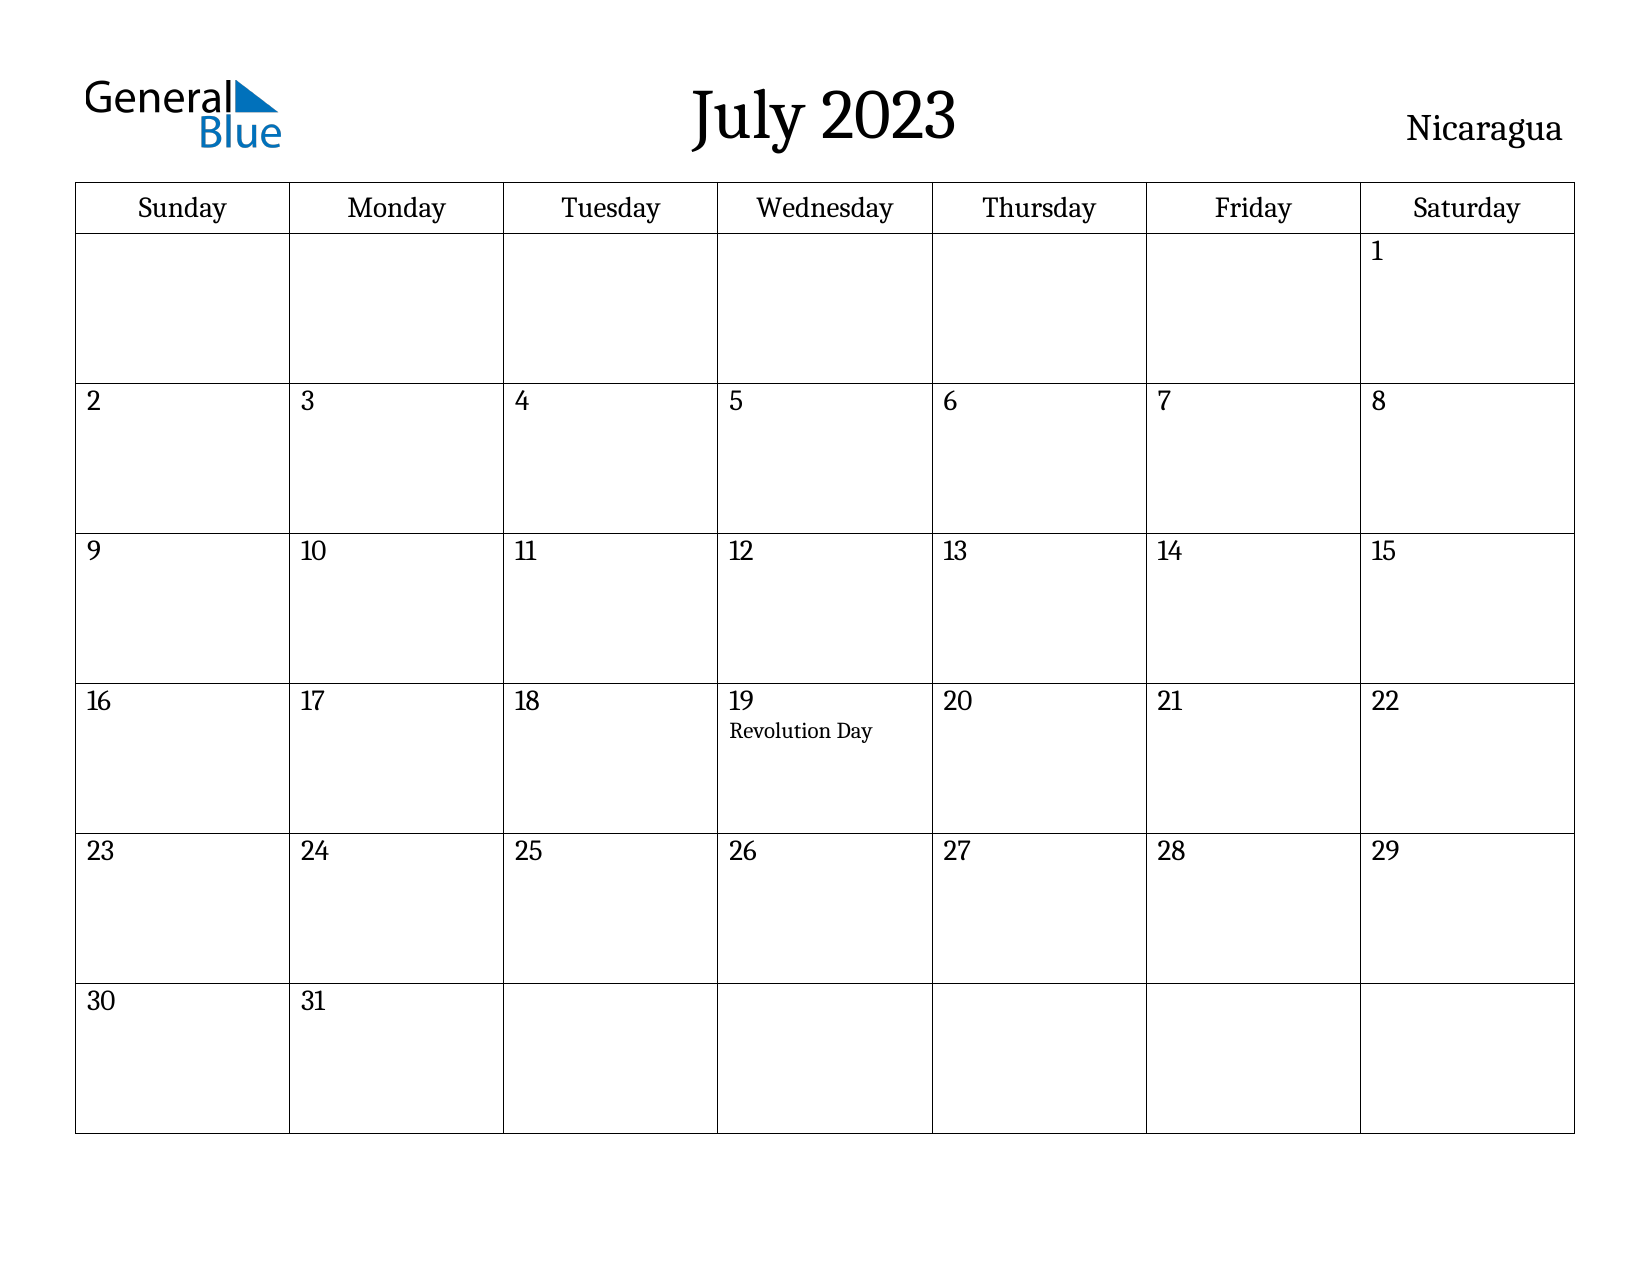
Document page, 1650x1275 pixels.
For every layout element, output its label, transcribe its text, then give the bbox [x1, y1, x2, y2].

table_cell [76, 267, 289, 383]
table_cell [933, 567, 1146, 683]
table_cell 2 [76, 384, 289, 417]
table_header July 2023 [504, 75, 1146, 182]
table_cell [718, 267, 932, 383]
table_cell [76, 417, 289, 533]
table_cell 28 [1147, 834, 1360, 867]
table_cell [504, 984, 717, 1017]
table_cell [290, 1018, 503, 1133]
table_cell [933, 1018, 1146, 1133]
table_cell [933, 717, 1146, 833]
table_cell [933, 868, 1146, 983]
table_cell 22 [1361, 684, 1574, 717]
table_cell 12 [718, 534, 932, 567]
table_cell [1147, 234, 1360, 267]
table_cell [1147, 417, 1360, 533]
table_cell [1361, 567, 1574, 683]
table_cell [290, 234, 503, 267]
table_cell Wednesday [718, 183, 932, 233]
table_cell [504, 567, 717, 683]
table_cell 26 [718, 834, 932, 867]
table_cell Sunday [76, 183, 289, 233]
table_cell 4 [504, 384, 717, 417]
table_cell 15 [1361, 534, 1574, 567]
table_cell Tuesday [504, 183, 717, 233]
table_cell 24 [290, 834, 503, 867]
table_cell [933, 984, 1146, 1017]
table_cell [1147, 868, 1360, 983]
table_cell [718, 417, 932, 533]
table_cell [76, 1018, 289, 1133]
table_cell [76, 234, 289, 267]
table_cell 9 [76, 534, 289, 567]
table_cell [504, 868, 717, 983]
table_cell 29 [1361, 834, 1574, 867]
table_cell [718, 567, 932, 683]
table_header [76, 75, 503, 182]
table_cell [933, 234, 1146, 267]
table_cell [1147, 717, 1360, 833]
table_cell 20 [933, 684, 1146, 717]
table_cell 13 [933, 534, 1146, 567]
table_cell 10 [290, 534, 503, 567]
table_cell [1361, 717, 1574, 833]
table_cell [290, 267, 503, 383]
table_cell [1361, 417, 1574, 533]
table_cell [290, 717, 503, 833]
table_header Nicaragua [1146, 75, 1574, 182]
table_cell [1361, 868, 1574, 983]
table_cell [504, 717, 717, 833]
picture [86, 80, 281, 148]
table_cell Thursday [933, 183, 1146, 233]
table_cell [1147, 1018, 1360, 1133]
table_cell [1147, 984, 1360, 1017]
table_cell 16 [76, 684, 289, 717]
table_cell [933, 417, 1146, 533]
table_cell 14 [1147, 534, 1360, 567]
table_cell [76, 868, 289, 983]
table_cell [1361, 984, 1574, 1017]
table_cell 1 [1361, 234, 1574, 267]
table_cell [1147, 567, 1360, 683]
table_cell [1361, 1018, 1574, 1133]
table_cell [504, 234, 717, 267]
table_cell 30 [76, 984, 289, 1017]
table_cell 19 [718, 684, 932, 717]
table_cell [504, 1018, 717, 1133]
table_cell [76, 567, 289, 683]
table_cell 23 [76, 834, 289, 867]
table_cell [718, 868, 932, 983]
table_cell 5 [718, 384, 932, 417]
table_cell Monday [290, 183, 503, 233]
table_cell [1147, 267, 1360, 383]
table_cell 31 [290, 984, 503, 1017]
table_cell Friday [1147, 183, 1360, 233]
table_cell [290, 417, 503, 533]
table_cell 17 [290, 684, 503, 717]
table_cell [290, 567, 503, 683]
table_cell 11 [504, 534, 717, 567]
table_cell [718, 234, 932, 267]
table_cell [76, 717, 289, 833]
table_cell 7 [1147, 384, 1360, 417]
table_cell 21 [1147, 684, 1360, 717]
table_cell [290, 868, 503, 983]
table_cell [718, 984, 932, 1017]
table_cell [933, 267, 1146, 383]
table_cell [504, 417, 717, 533]
table_cell [504, 267, 717, 383]
table_cell 6 [933, 384, 1146, 417]
table_cell 3 [290, 384, 503, 417]
table_cell Saturday [1361, 183, 1574, 233]
table_cell 25 [504, 834, 717, 867]
table_cell [718, 1018, 932, 1133]
table_cell [1361, 267, 1574, 383]
table_cell 27 [933, 834, 1146, 867]
table_cell 8 [1361, 384, 1574, 417]
table_cell Revolution Day [718, 717, 932, 833]
table_cell 18 [504, 684, 717, 717]
